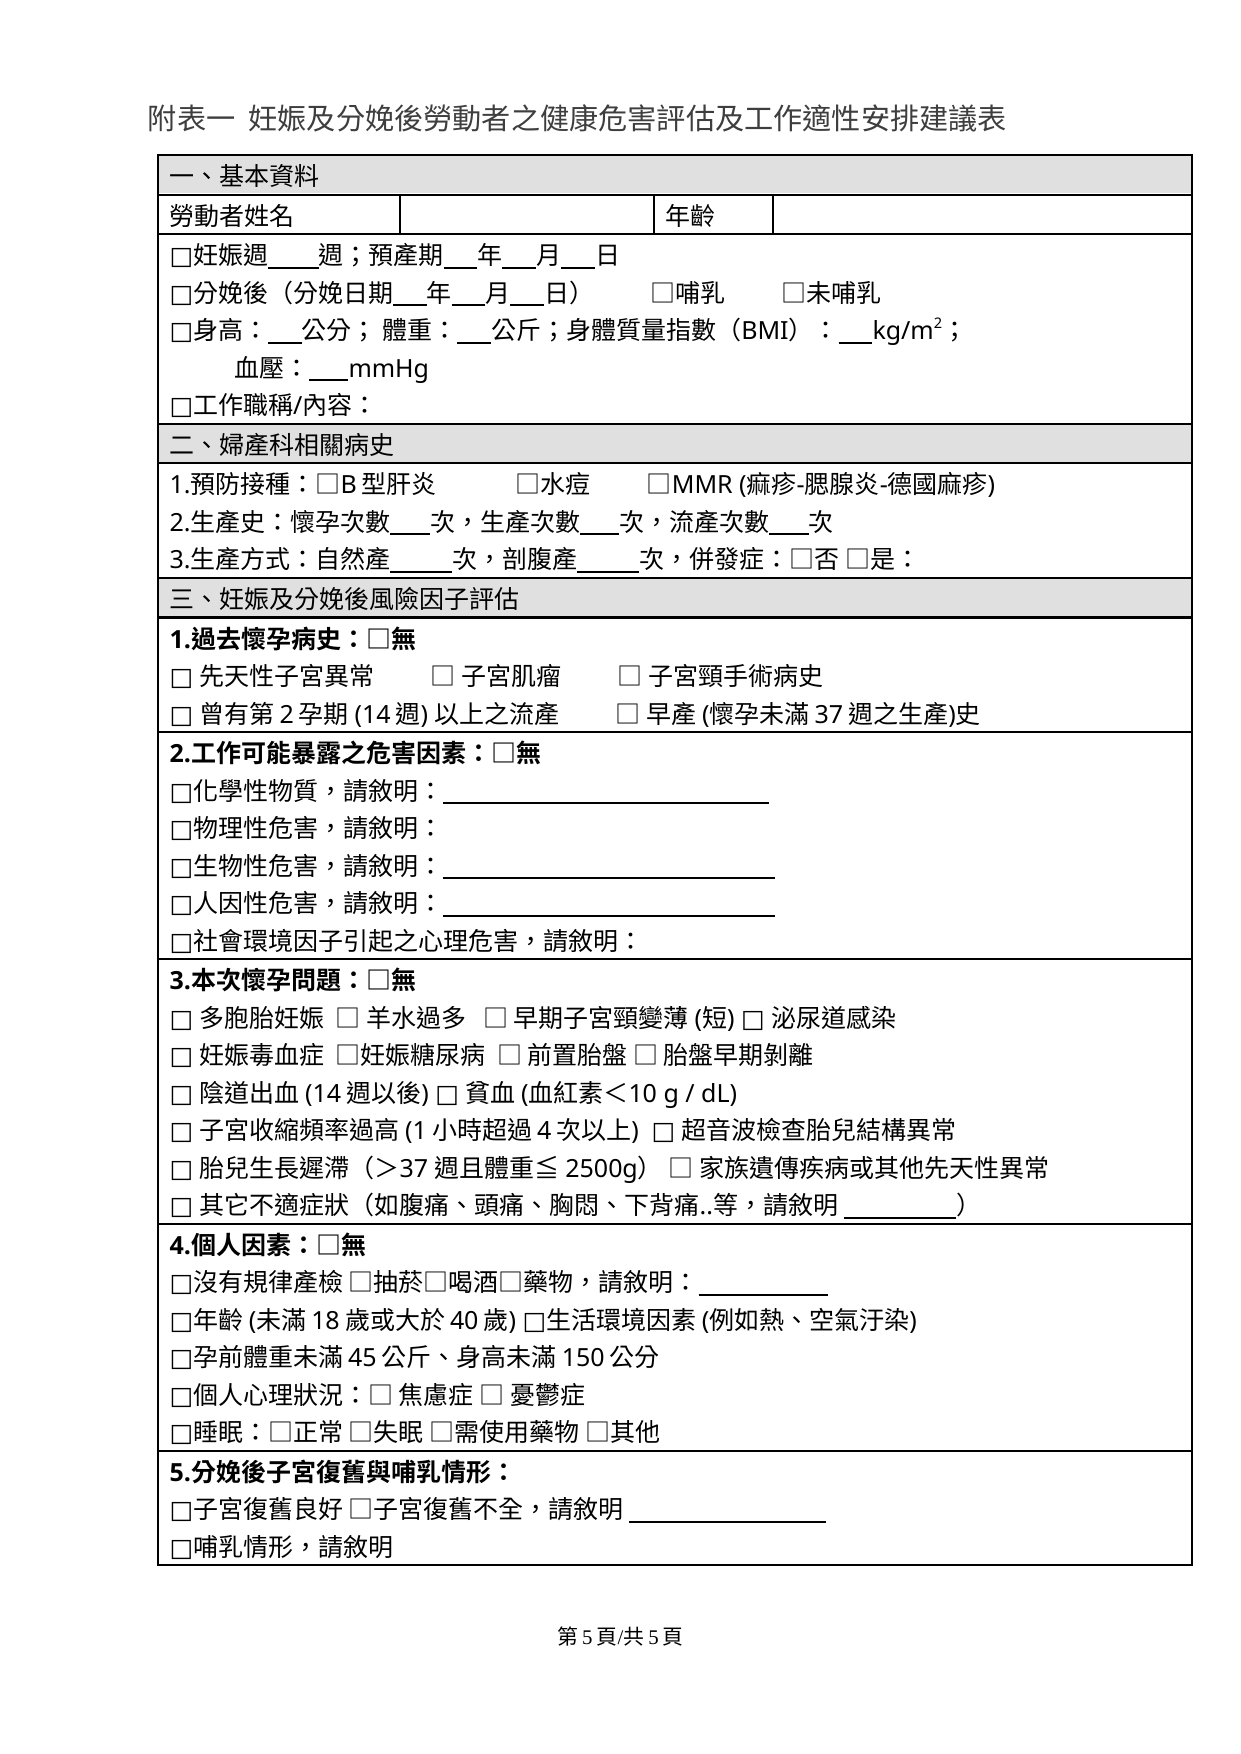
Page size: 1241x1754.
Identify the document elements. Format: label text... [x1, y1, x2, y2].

table_cell 5.分娩後子宮復舊與哺乳情形： □子宮復舊良好 □子宮復舊不全，請敘明 □哺乳情形，請敘明 [159, 1452, 1191, 1564]
table_cell 3.本次懷孕問題：□無 □ 多胞胎妊娠 □ 羊水過多 □ 早期子宮頸變薄 (短) □ 泌尿道感染 □ 妊娠毒血症 □妊娠糖尿病 □ 前置胎盤 □ 胎盤早期剝離 □ 陰道出血 (14週以後) □ 貧血 (血紅素＜10 g / dL) □ 子宮收縮頻率過高 (1小時超過4次以上) □ 超音波檢查胎兒結構異常 □ 胎兒生長遲滯（＞37 週且體重≦ 2500g） □ 家族遺傳疾病或其他先天性異常 □ 其它不適症狀（如腹痛、頭痛、胸悶、下背痛..等，請敘明 ） [159, 960, 1191, 1223]
table_cell 2.工作可能暴露之危害因素：□無 □化學性物質，請敘明： □物理性危害，請敘明： □生物性危害，請敘明： □人因性危害，請敘明： □社會環境因子引起之心理危害，請敘明： [159, 733, 1191, 958]
table_header 一、基本資料 [159, 156, 1191, 193]
table_cell 1.過去懷孕病史：□無 □ 先天性子宮異常 □ 子宮肌瘤 □ 子宮頸手術病史 □ 曾有第2孕期 (14週) 以上之流產 □ 早產 (懷孕未滿37週之生產)史 [159, 619, 1191, 731]
table_cell [774, 196, 1191, 233]
table_cell □妊娠週 週；預產期 年 月 日 □分娩後（分娩日期 年 月 日） □哺乳 □未哺乳 □身高： 公分； 體重： 公斤；身體質量指數（BMI）： kg/m2； 血壓： mmHg □工作職稱/內容： [159, 235, 1191, 423]
text 附表一 妊娠及分娩後勞動者之健康危害評估及工作適性安排建議表 [148, 79, 1092, 154]
table_cell 三、妊娠及分娩後風險因子評估 [159, 579, 1191, 616]
table_cell 勞動者姓名 [159, 196, 399, 233]
table_cell 1.預防接種：□B型肝炎 □水痘 □MMR (痲疹-腮腺炎-德國麻疹) 2.生產史：懷孕次數 次，生產次數 次，流產次數 次 3.生產方式：自然產 次，剖腹產 次，併發症：□否 □是： [159, 464, 1191, 577]
table_cell 4.個人因素：□無 □沒有規律產檢 □抽菸□喝酒□藥物，請敘明： □年齡 (未滿18歲或大於40歲) □生活環境因素 (例如熱、空氣汙染) □孕前體重未滿45公斤、身高未滿150公分 □個人心理狀況：□ 焦慮症 □ 憂鬱症 □睡眠：□正常 □失眠 □需使用藥物 □其他 [159, 1225, 1191, 1450]
table_cell 年齡 [655, 196, 772, 233]
table_cell 二、婦產科相關病史 [159, 425, 1191, 462]
table_cell [401, 196, 653, 233]
